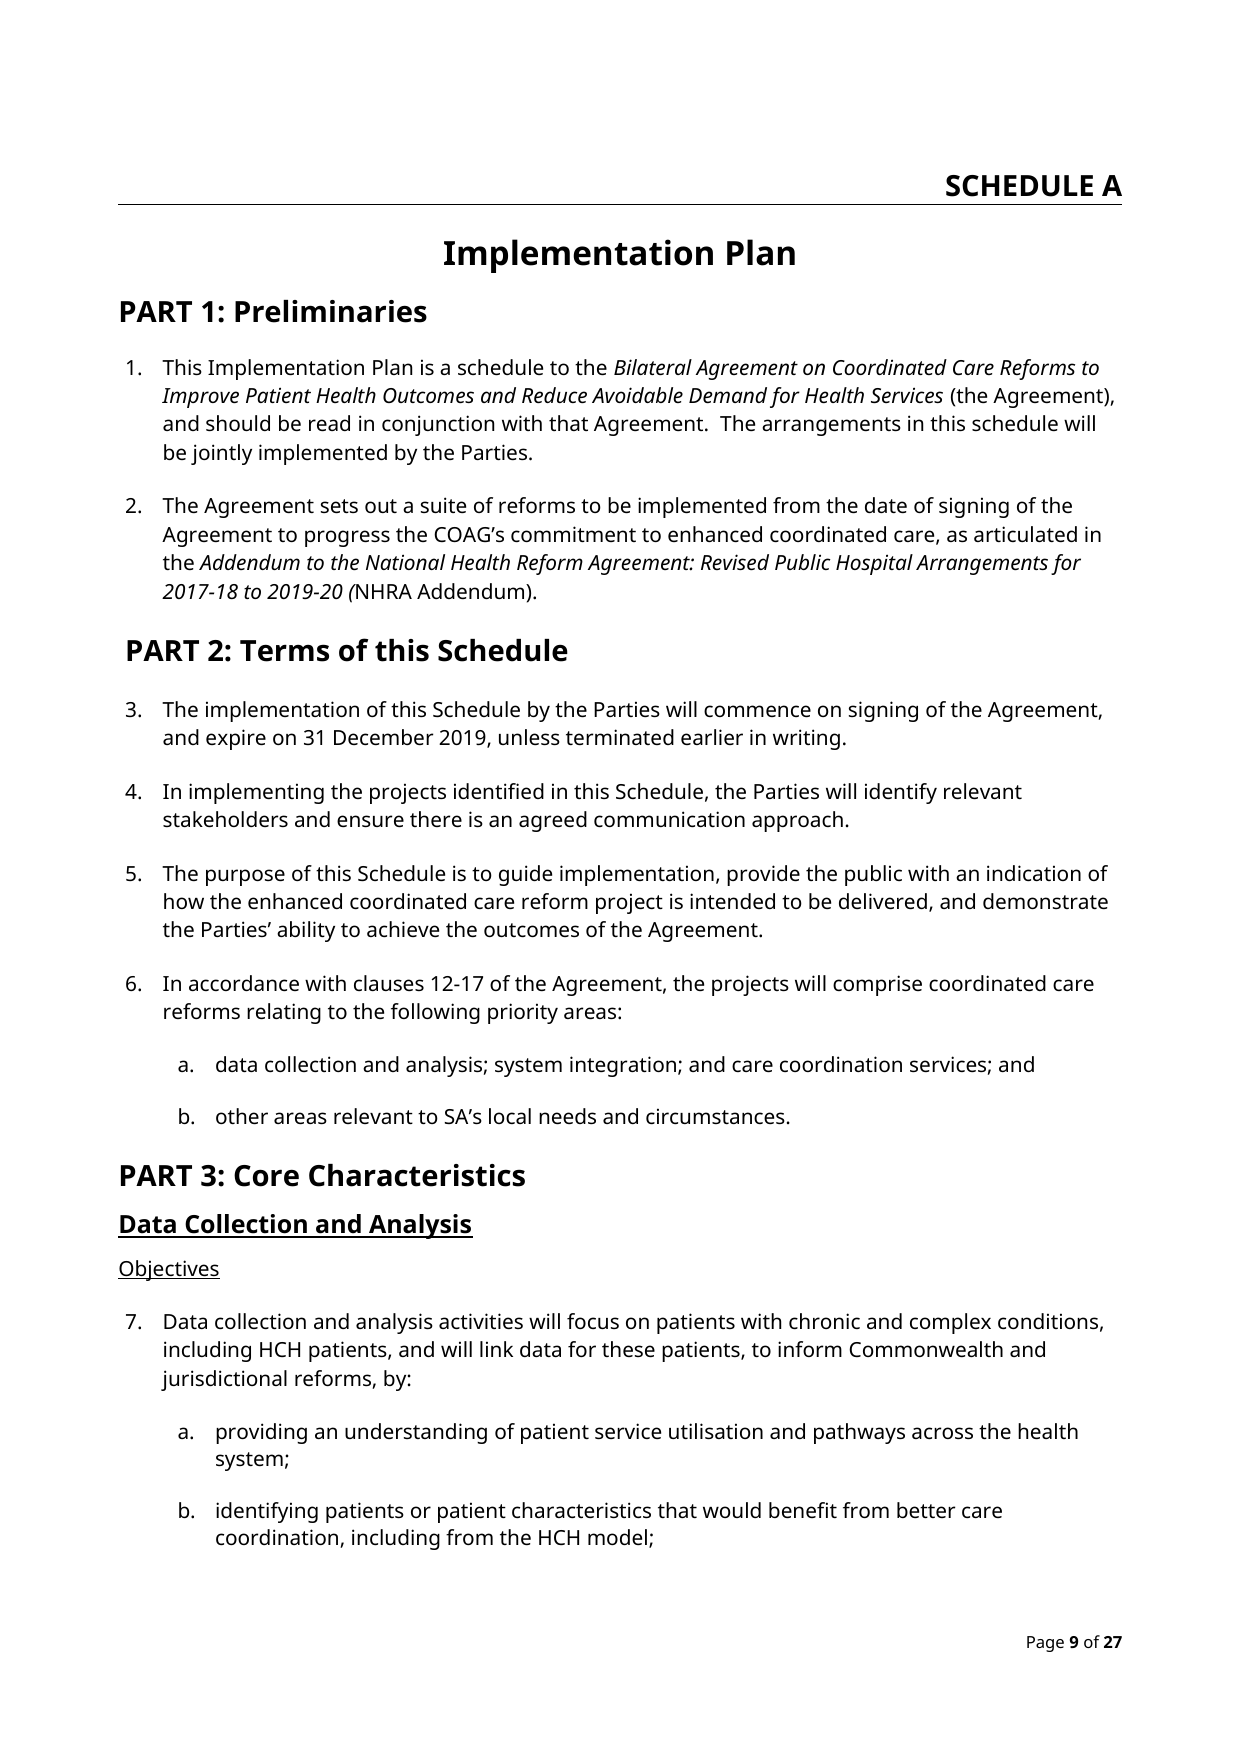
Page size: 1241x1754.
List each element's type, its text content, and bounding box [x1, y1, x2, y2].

text PART 2: Terms of this Schedule [125, 630, 1122, 670]
title SCHEDULE A [118, 175, 1122, 204]
text PART 3: Core Characteristics [118, 1155, 1122, 1195]
list providing an understanding of patient service utilisation and pathways across the health system; [177, 1417, 1122, 1472]
list data collection and analysis; system integration; and care coordination services; and [177, 1051, 1122, 1078]
title Implementation Plan [118, 230, 1122, 276]
title Objectives [118, 1254, 1122, 1282]
list This Implementation Plan is a schedule to the Bilateral Agreement on Coordinated Care Reforms to Improve Patient Health Outcomes and Reduce Avoidable Demand for Health Services (the Agreement), and should be read in conjunction with that Agreement. The arrangements in this schedule will be jointly implemented by the Parties. [125, 353, 1122, 466]
list identifying patients or patient characteristics that would benefit from better care coordination, including from the HCH model; [177, 1497, 1122, 1551]
text PART 1: Preliminaries [118, 301, 1122, 328]
list In accordance with clauses 12-17 of the Agreement, the projects will comprise coordinated care reforms relating to the following priority areas: [125, 969, 1122, 1026]
list Data collection and analysis activities will focus on patients with chronic and complex conditions, including HCH patients, and will link data for these patients, to inform Commonwealth and jurisdictional reforms, by: [125, 1307, 1122, 1392]
list The Agreement sets out a suite of reforms to be implemented from the date of signing of the Agreement to progress the COAG’s commitment to enhanced coordinated care, as articulated in the Addendum to the National Health Reform Agreement: Revised Public Hospital Arrangements for 2017-18 to 2019-20 (NHRA Addendum). [125, 491, 1122, 605]
list The implementation of this Schedule by the Parties will commence on signing of the Agreement, and expire on 31 December 2019, unless terminated earlier in writing. [125, 695, 1122, 752]
list In implementing the projects identified in this Schedule, the Parties will identify relevant stakeholders and ensure there is an agreed communication approach. [125, 777, 1122, 834]
title Data Collection and Analysis [118, 1207, 1122, 1241]
list other areas relevant to SA’s local needs and circumstances. [177, 1103, 1122, 1130]
list The purpose of this Schedule is to guide implementation, provide the public with an indication of how the enhanced coordinated care reform project is intended to be delivered, and demonstrate the Parties’ ability to achieve the outcomes of the Agreement. [125, 859, 1122, 944]
